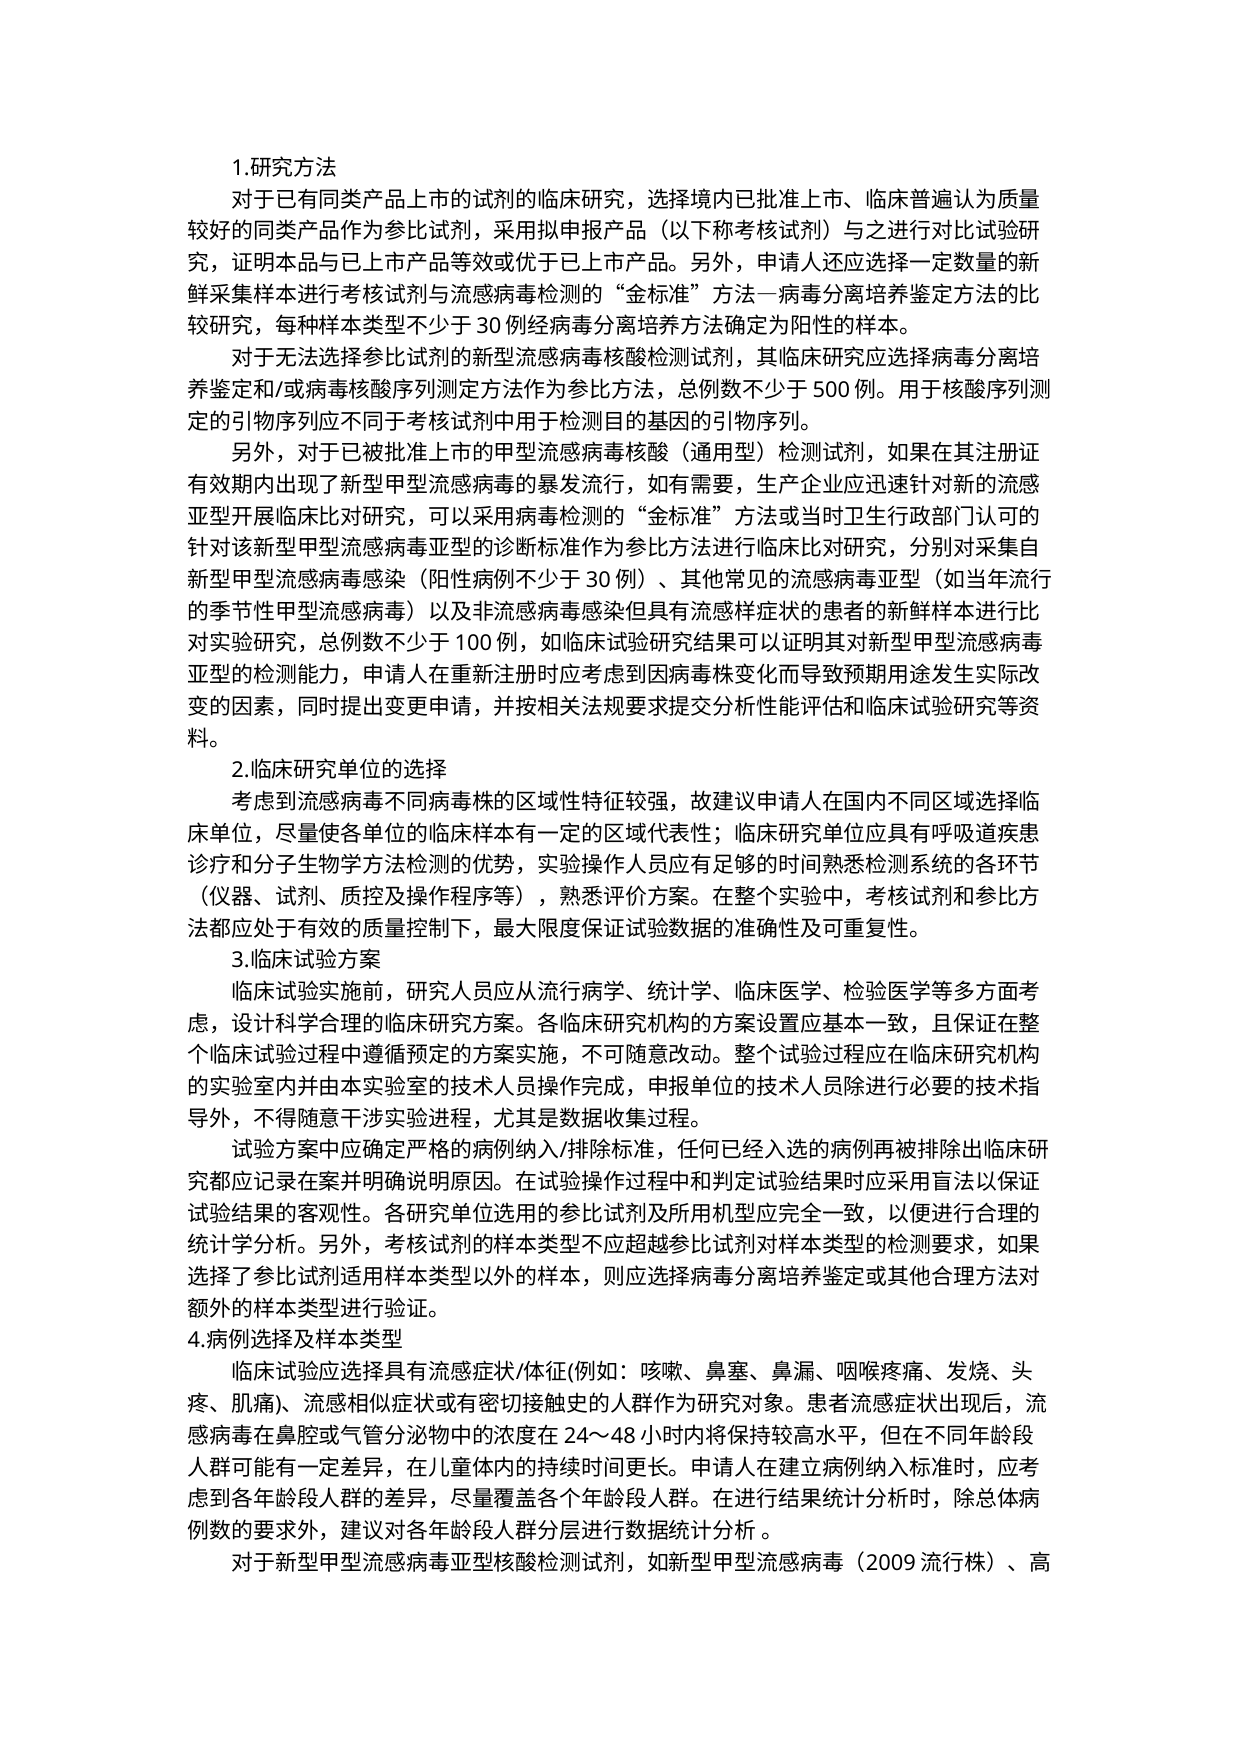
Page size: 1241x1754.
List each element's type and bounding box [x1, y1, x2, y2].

text [187, 150, 1053, 1576]
